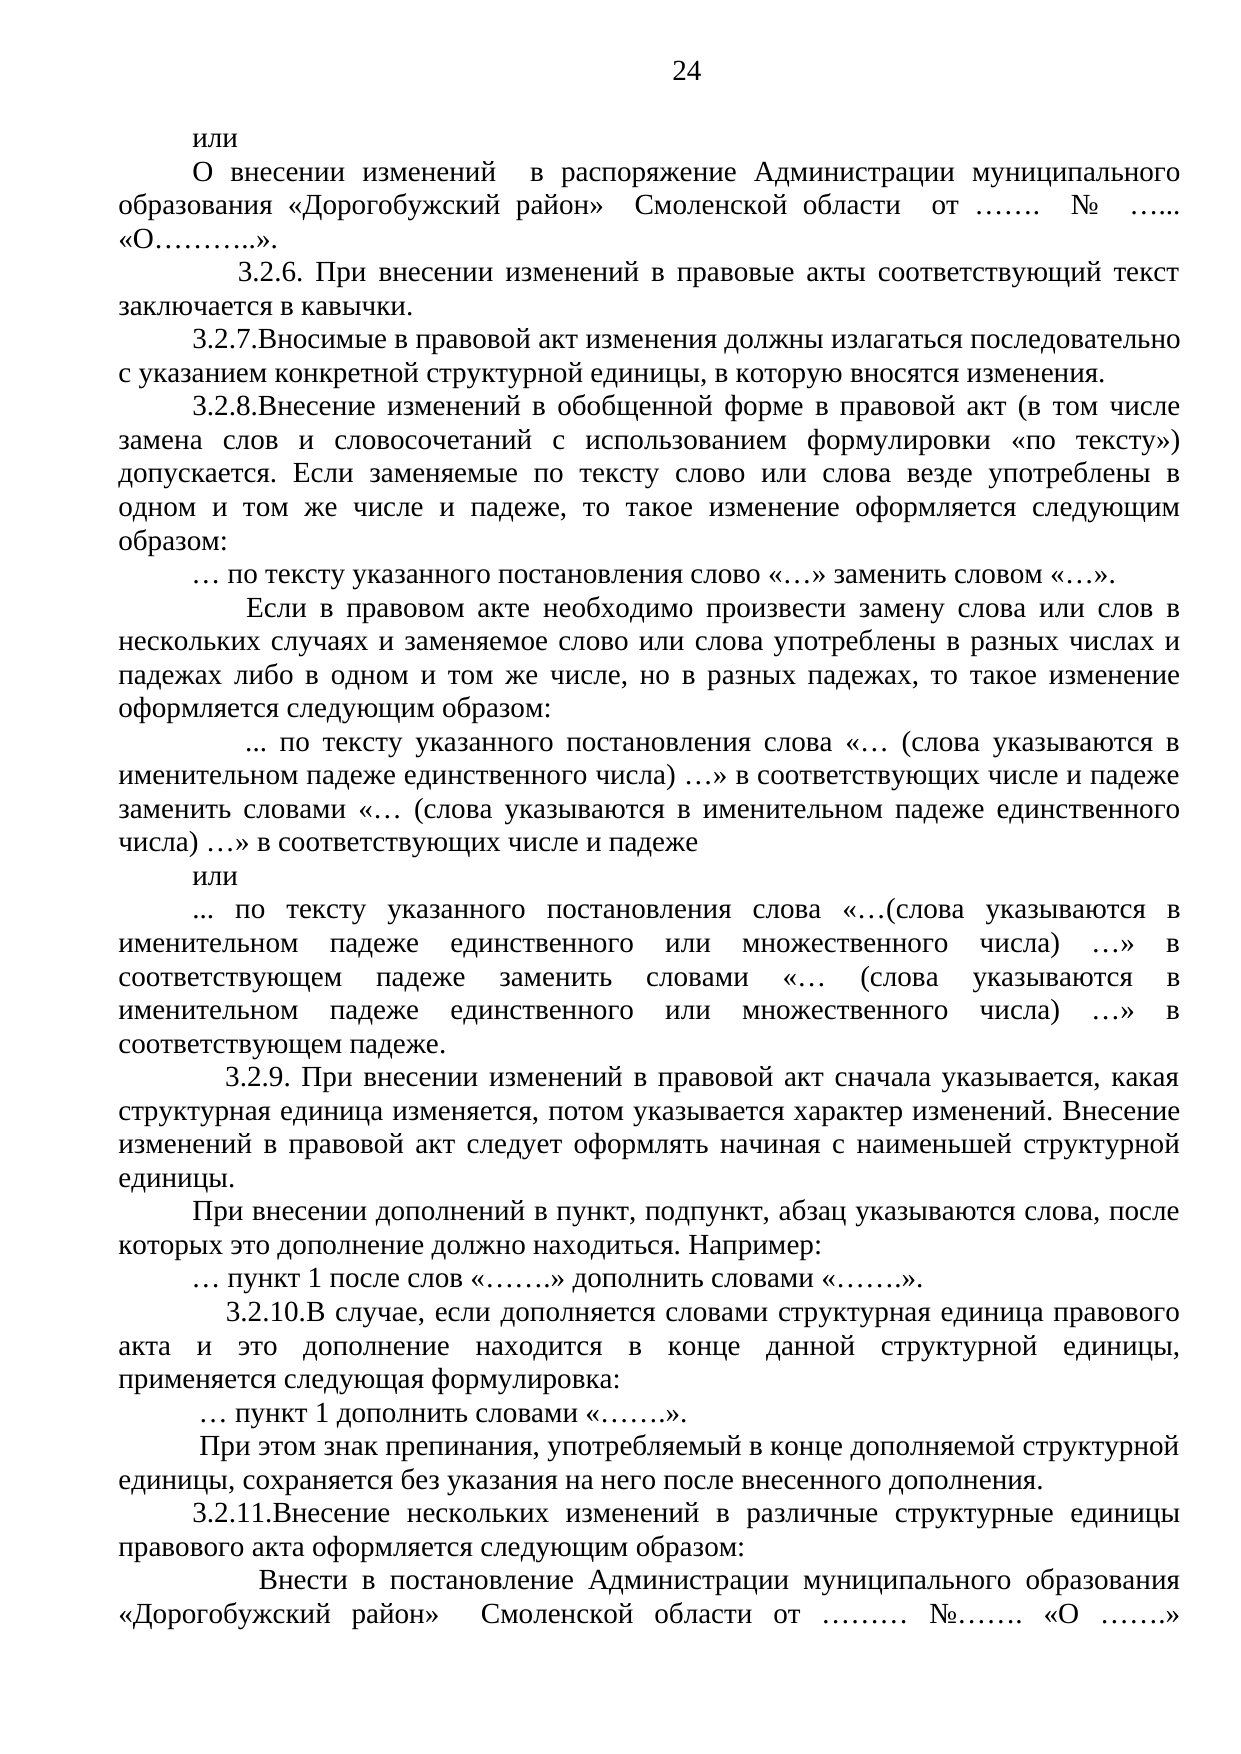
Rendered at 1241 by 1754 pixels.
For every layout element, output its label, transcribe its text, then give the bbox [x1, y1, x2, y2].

text 3.2.8.Внесение изменений в обобщенной форме в правовой акт (в том числе замена слов и словосочетаний с использованием формулировки «по тексту») допускается. Если заменяемые по тексту слово или слова везде употреблены в одном и том же числе и падеже, то такое изменение оформляется следующим образом: [118, 388, 1181, 556]
text Если в правовом акте необходимо произвести замену слова или слов в нескольких случаях и заменяемое слово или слова употреблены в разных числах и падежах либо в одном и том же числе, но в разных падежах, то такое изменение оформляется следующим образом: [118, 590, 1181, 724]
text При этом знак препинания, употребляемый в конце дополняемой структурной единицы, сохраняется без указания на него после внесенного дополнения. [118, 1428, 1181, 1495]
text При внесении дополнений в пункт, подпункт, абзац указываются слова, после которых это дополнение должно находиться. Например: [118, 1193, 1181, 1261]
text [118, 1562, 1181, 1629]
text О внесении изменений в распоряжение Администрации муниципального образования «Дорогобужский район» Смоленской области от ……. № …... «О………..». [118, 154, 1181, 254]
text 3.2.11.Внесение нескольких изменений в различные структурные единицы правового акта оформляется следующим образом: [118, 1495, 1181, 1562]
text или [118, 120, 1181, 154]
text или [118, 858, 1181, 892]
text 3.2.9. При внесении изменений в правовой акт сначала указывается, какая структурная единица изменяется, потом указывается характер изменений. Внесение изменений в правовой акт следует оформлять начиная с наименьшей структурной единицы. [118, 1059, 1181, 1193]
text ... по тексту указанного постановления слова «…(слова указываются в именительном падеже единственного или множественного числа) …» в соответствующем падеже заменить словами «… (слова указываются в именительном падеже единственного или множественного числа) …» в соответствующем падеже. [118, 892, 1181, 1059]
text 3.2.7.Вносимые в правовой акт изменения должны излагаться последовательно с указанием конкретной структурной единицы, в которую вносятся изменения. [118, 321, 1181, 388]
text 3.2.6. При внесении изменений в правовые акты соответствующий текст заключается в кавычки. [118, 254, 1181, 321]
text 3.2.10.В случае, если дополняется словами структурная единица правового акта и это дополнение находится в конце данной структурной единицы, применяется следующая формулировка: [118, 1294, 1181, 1395]
text … пункт 1 дополнить словами «…….». [118, 1395, 1181, 1428]
text … пункт 1 после слов «…….» дополнить словами «…….». [118, 1261, 1181, 1294]
text ... по тексту указанного постановления слова «… (слова указываются в именительном падеже единственного числа) …» в соответствующих числе и падеже заменить словами «… (слова указываются в именительном падеже единственного числа) …» в соответствующих числе и падеже [118, 724, 1181, 858]
text … по тексту указанного постановления слово «…» заменить словом «…». [118, 556, 1181, 590]
